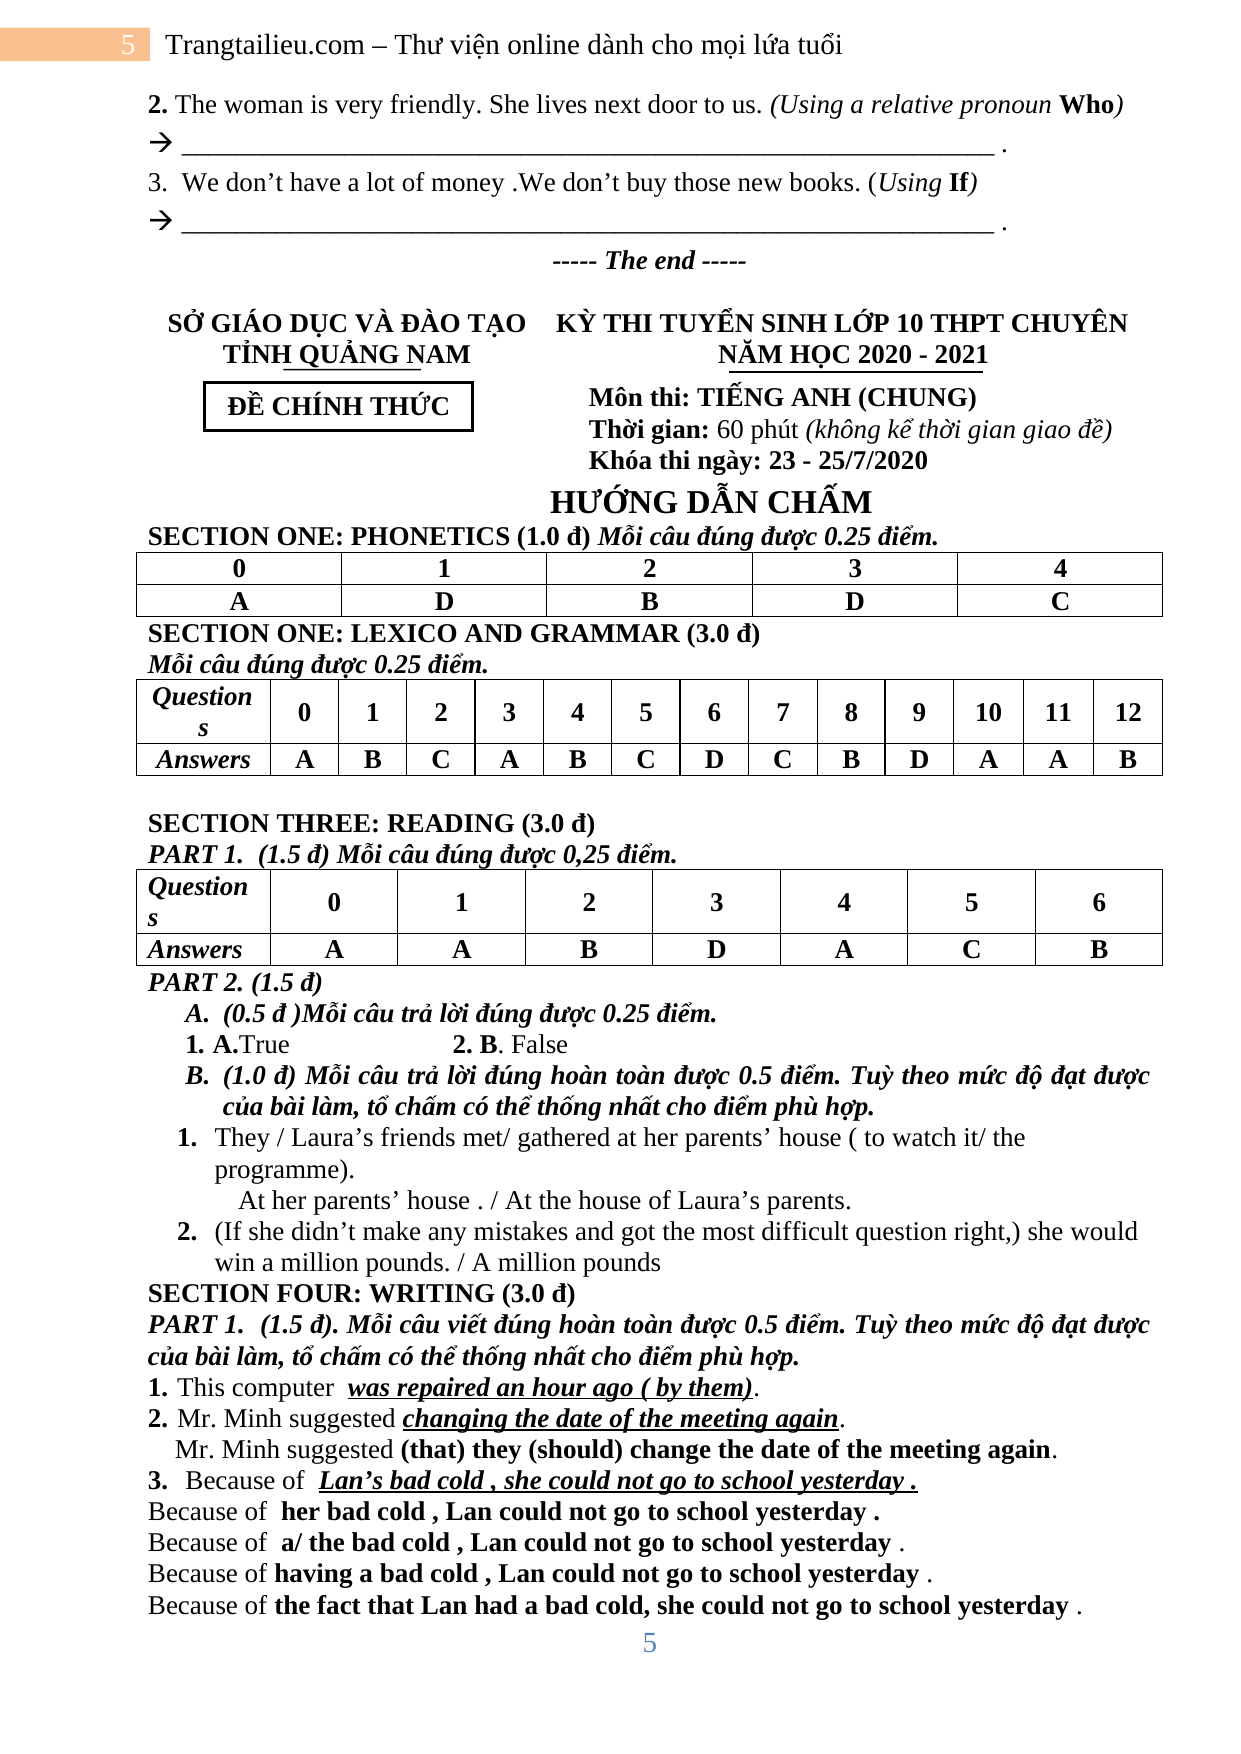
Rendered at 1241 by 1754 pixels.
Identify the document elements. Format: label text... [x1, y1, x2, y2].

table_header 2 [526, 870, 652, 933]
text Mỗi câu đúng được 0.25 điểm. [148, 648, 1152, 679]
table_header 0 [137, 553, 341, 584]
table_cell B [1094, 744, 1162, 775]
text SECTION ONE: PHONETICS (1.0 đ) Mỗi câu đúng được 0.25 điểm. [148, 520, 1152, 552]
table_cell A [954, 744, 1023, 775]
table_header 1 [339, 680, 406, 743]
text Because of her bad cold , Lan could not go to school yesterday . [148, 1495, 1152, 1526]
table_header 6 [681, 680, 748, 743]
table_cell C [407, 744, 474, 775]
table_cell B [544, 744, 611, 775]
table_cell Answers [137, 934, 270, 965]
table_cell [149, 369, 544, 482]
table_cell B [526, 934, 652, 965]
list (1.0 đ) Mỗi câu trả lời đúng hoàn toàn được 0.5 điểm. Tuỳ theo mức độ đạt được của bài làm, tổ chấm có thể thống nhất cho điểm phù hợp. [185, 1059, 1152, 1122]
text Because of the fact that Lan had a bad cold, she could not go to school yesterday . [148, 1589, 1152, 1620]
table_header KỲ THI TUYỂN SINH LỚP 10 THPT CHUYÊN NĂM HỌC 2020 - 2021 [545, 307, 1150, 369]
table_header 10 [954, 680, 1023, 743]
table_cell C [612, 744, 679, 775]
text HƯỚNG DẪN CHẤM [148, 482, 1152, 520]
list This computer was repaired an hour ago ( by them). [148, 1371, 1152, 1402]
text At her parents’ house . / At the house of Laura’s parents. [177, 1184, 1152, 1215]
table_cell A [781, 934, 907, 965]
table_cell A [271, 744, 338, 775]
table_cell B [547, 585, 752, 616]
table_header 5 [908, 870, 1035, 933]
table_header Questions [137, 870, 270, 933]
table_cell A [137, 585, 341, 616]
table_header 3 [653, 870, 780, 933]
table_cell C [958, 585, 1162, 616]
table_cell C [749, 744, 817, 775]
list They / Laura’s friends met/ gathered at her parents’ house ( to watch it/ the programme). [177, 1122, 1152, 1184]
table_cell B [339, 744, 406, 775]
text Because of having a bad cold , Lan could not go to school yesterday . [148, 1558, 1152, 1589]
table_header 3 [476, 680, 543, 743]
table_header 0 [271, 870, 397, 933]
text 3. We don’t have a lot of money .We don’t buy those new books. (Using If) ____________________________________________________________ . [148, 167, 1152, 237]
text 1. A.True 2. B. False [185, 1028, 1152, 1059]
text SECTION FOUR: WRITING (3.0 đ) [148, 1277, 1152, 1308]
table_cell Answers [137, 744, 270, 775]
list Because of Lan’s bad cold , she could not go to school yesterday . [148, 1464, 1152, 1495]
text SECTION ONE: LEXICO AND GRAMMAR (3.0 đ) [148, 617, 1152, 648]
text PART 1. (1.5 đ). Mỗi câu viết đúng hoàn toàn được 0.5 điểm. Tuỳ theo mức độ đạt được của bài làm, tổ chấm có thể thống nhất cho điểm phù hợp. [148, 1308, 1152, 1371]
table_header 3 [753, 553, 957, 584]
text 2. The woman is very friendly. She lives next door to us. (Using a relative pronoun Who) [148, 89, 1152, 120]
table_cell A [271, 934, 397, 965]
table_header Questions [137, 680, 270, 743]
table_header 5 [612, 680, 679, 743]
table_header 2 [547, 553, 752, 584]
table_cell D [653, 934, 780, 965]
table_cell B [818, 744, 884, 775]
list (0.5 đ )Mỗi câu trả lời đúng được 0.25 điểm. [185, 997, 1152, 1028]
table_header 9 [886, 680, 953, 743]
table_header 4 [781, 870, 907, 933]
table_cell A [1024, 744, 1093, 775]
text Mr. Minh suggested (that) they (should) change the date of the meeting again. [148, 1433, 1152, 1464]
table_header 4 [958, 553, 1162, 584]
table_cell A [398, 934, 525, 965]
table_header SỞ GIÁO DỤC VÀ ĐÀO TẠO TỈNH QUẢNG [149, 307, 544, 369]
text SECTION THREE: READING (3.0 đ) [148, 807, 1152, 838]
text Because of a/ the bad cold , Lan could not go to school yesterday . [148, 1526, 1152, 1558]
table_cell D [342, 585, 546, 616]
table_header 12 [1094, 680, 1162, 743]
table_cell D [753, 585, 957, 616]
table_header 0 [271, 680, 338, 743]
text PART 2. (1.5 đ) [148, 966, 1152, 997]
text ----- The end ----- [148, 244, 1152, 276]
table_cell B [1036, 934, 1162, 965]
table_header 11 [1024, 680, 1093, 743]
table_cell Môn thi: TIẾNG ANH (CHUNG) Thời gian: 60 phút (không kể thời gian giao đề) Khóa thi ngày: 23 - 25/7/2020 [545, 369, 1150, 482]
list Mr. Minh suggested changing the date of the meeting again. [148, 1402, 1152, 1433]
table_header 7 [749, 680, 817, 743]
table_cell A [476, 744, 543, 775]
table_cell C [908, 934, 1035, 965]
table_cell D [886, 744, 953, 775]
table_header 4 [544, 680, 611, 743]
list (If she didn’t make any mistakes and got the most difficult question right,) she would win a million pounds. / A million pounds [177, 1215, 1152, 1277]
table_header 1 [398, 870, 525, 933]
table_header 8 [818, 680, 884, 743]
table_header 2 [407, 680, 474, 743]
table_header 1 [342, 553, 546, 584]
table_cell D [681, 744, 748, 775]
table_header 6 [1036, 870, 1162, 933]
text PART 1. (1.5 đ) Mỗi câu đúng được 0,25 điểm. [148, 838, 1152, 869]
text ____________________________________________________________ . [148, 127, 1152, 159]
